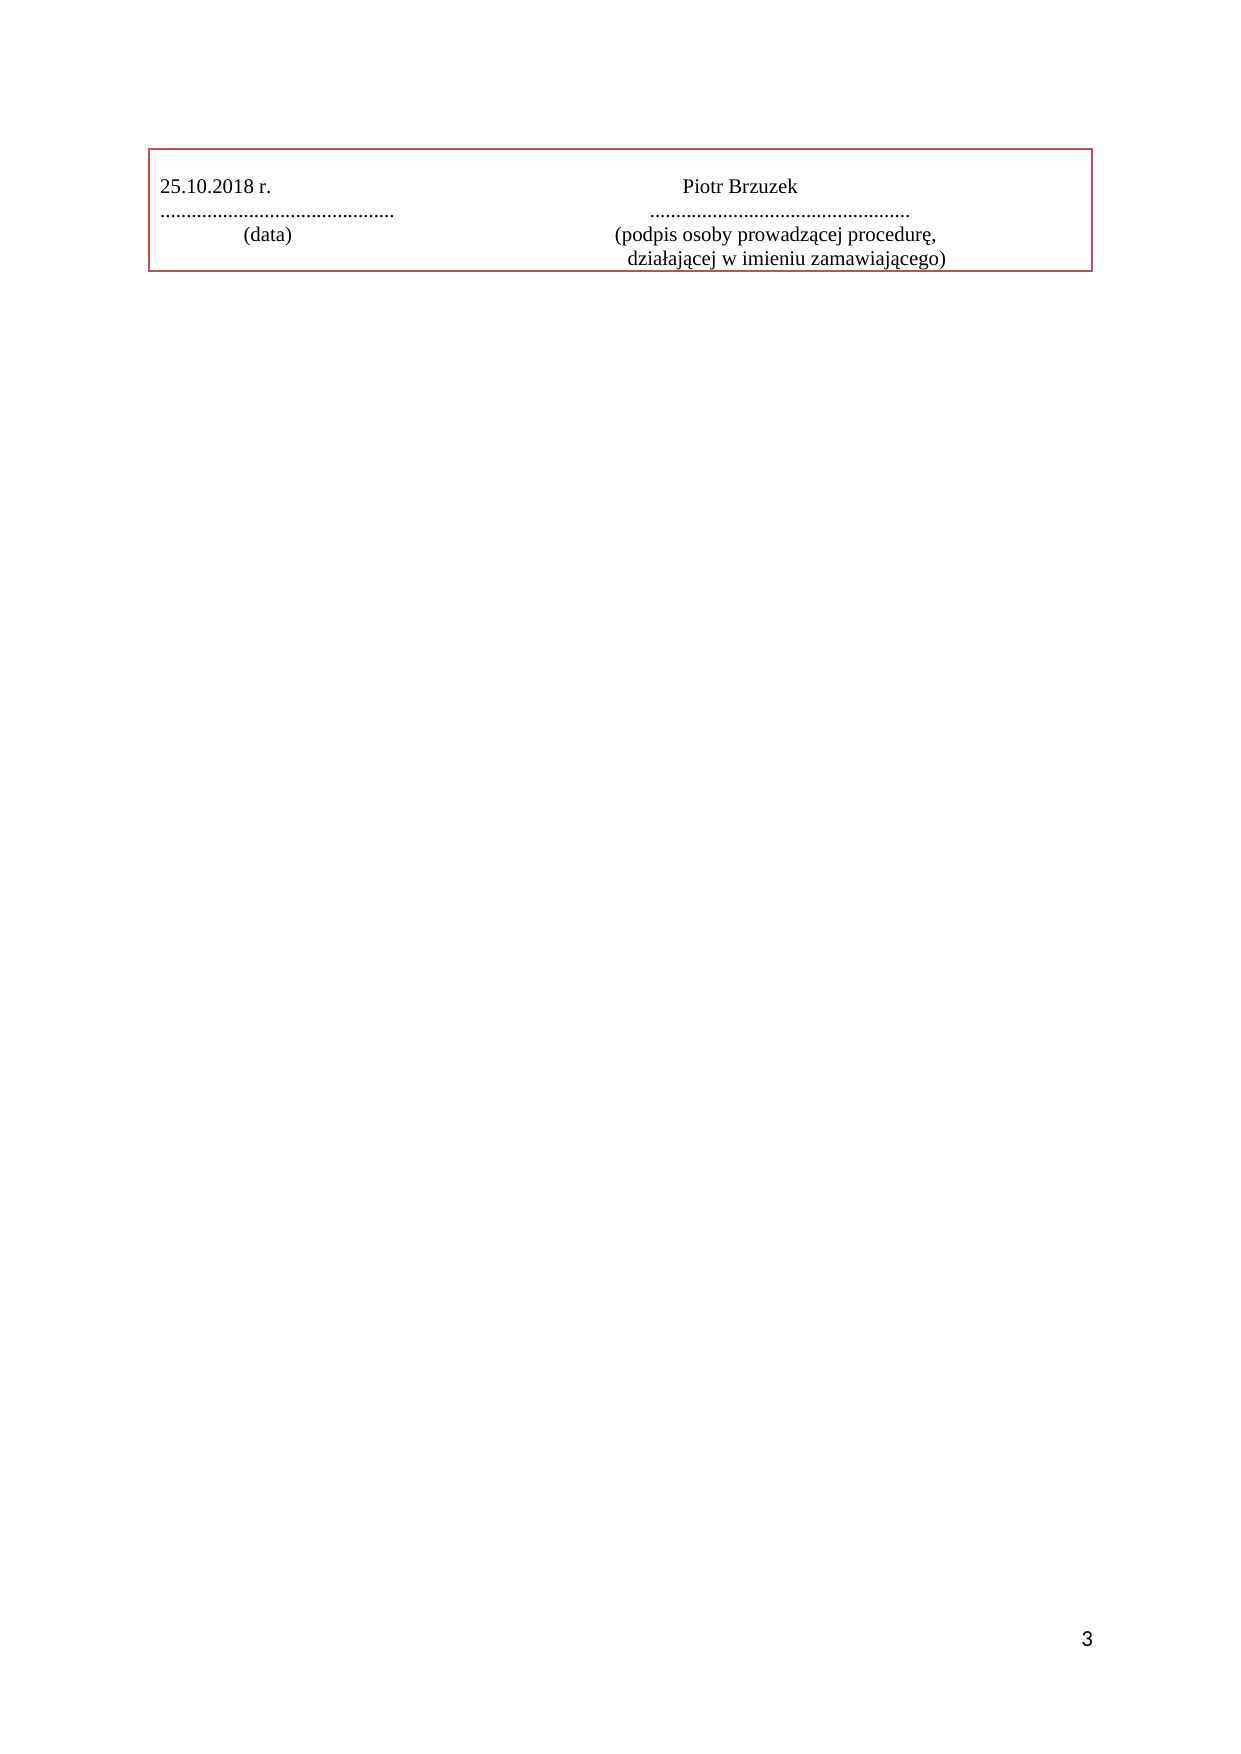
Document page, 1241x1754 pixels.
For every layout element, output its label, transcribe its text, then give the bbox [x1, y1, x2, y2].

table_cell 25.10.2018 r. Piotr Brzuzek ............................................. .................................................. (data) (podpis osoby prowadzącej procedurę, działającej w imieniu zamawiającego) [150, 150, 1091, 270]
